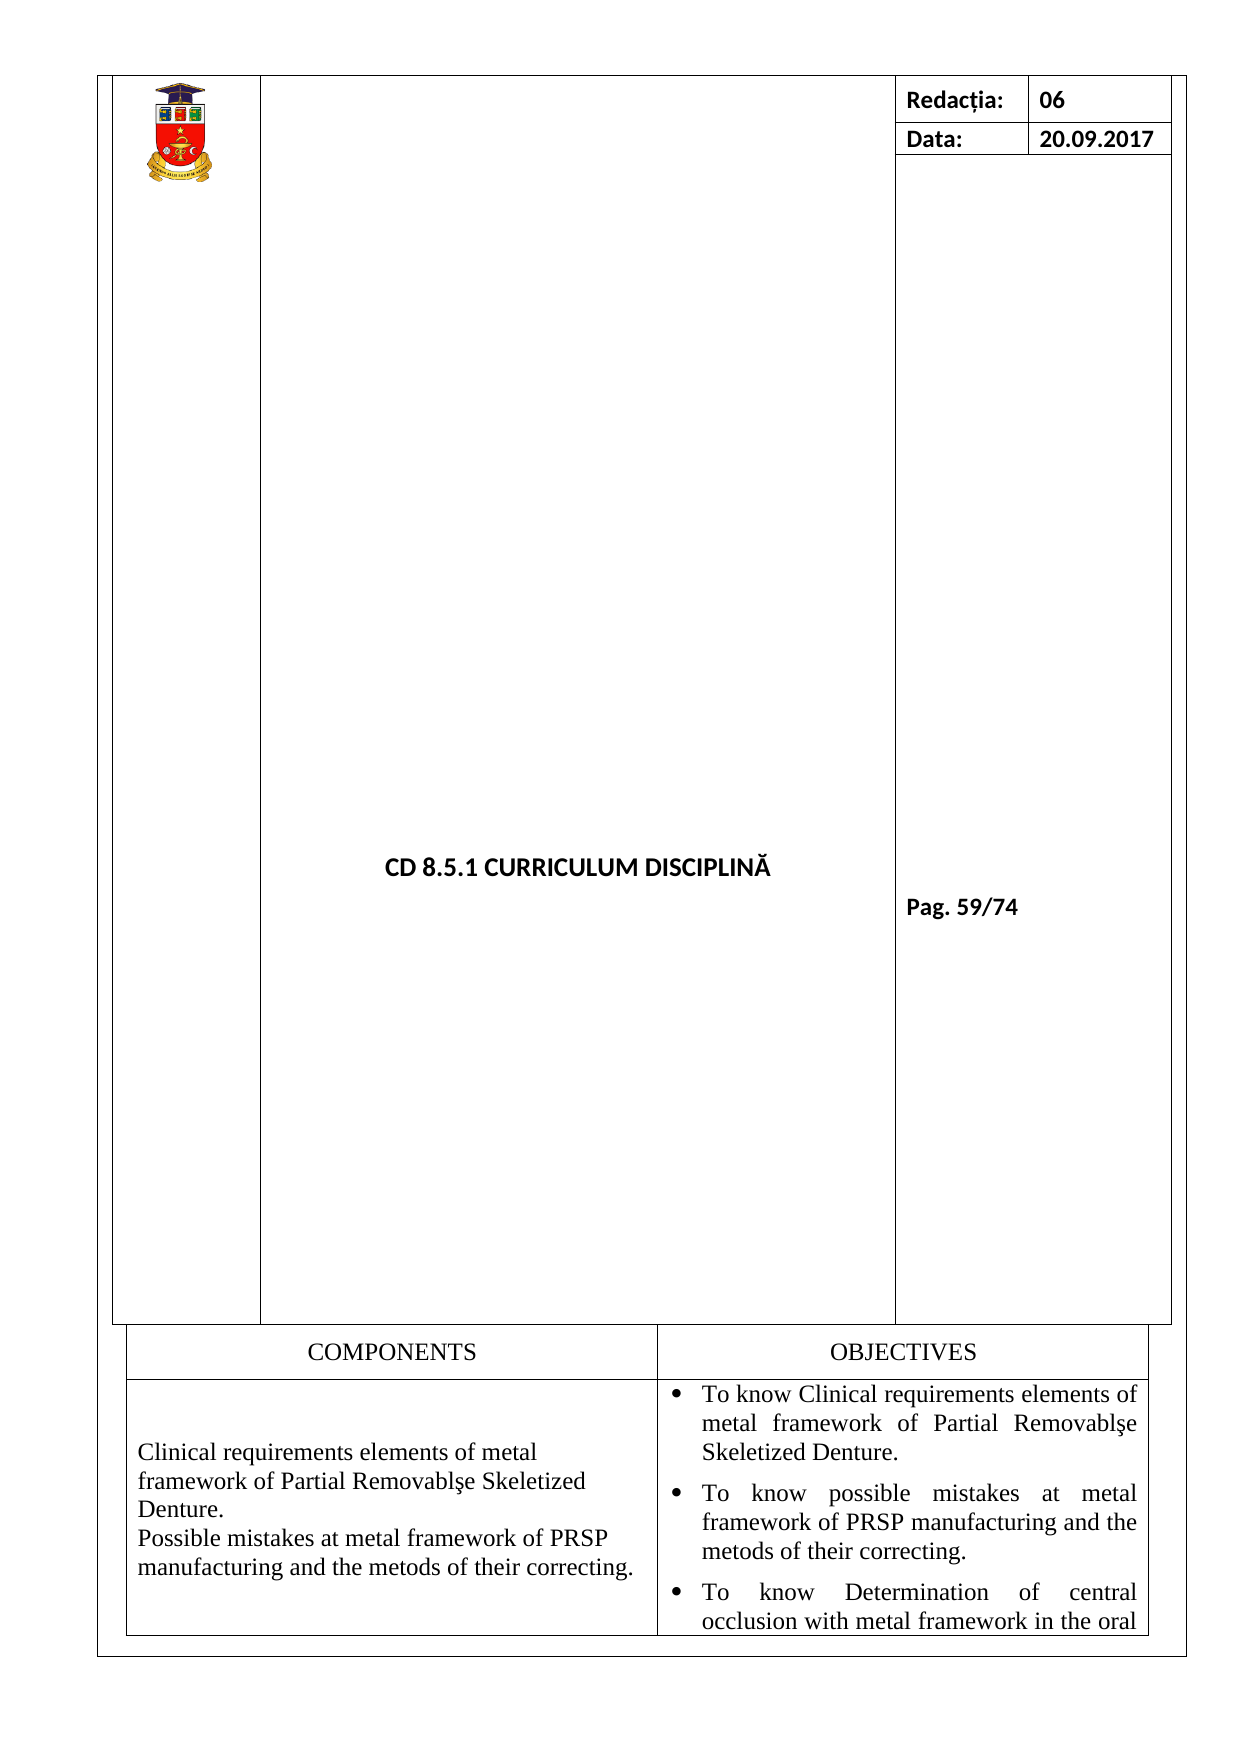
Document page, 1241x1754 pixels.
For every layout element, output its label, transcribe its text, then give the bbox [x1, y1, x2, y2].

table_cell To know testing the metal framework of Partial Removable Skeletized Prosthesis in articulator. To know testing the metal framework of Partial Removable Skeletized Prosthesis on prosthetic field in the oral cavity. To know path of insertion and desinsertion of PRSD. To know Clinical requirements elements of metal framework of Partial Removablşe Skeletized Denture. To know possible mistakes at metal framework of PRSP manufacturing and the metods of their correcting. To know Determination of central occlusion with metal framework in the oral cavity. To know Testing the PRSP in the oral cavity To know Indications and methods of correction the base of PRSP and occlusal relationships. [658, 1380, 1148, 1634]
table_header objectives [658, 1325, 1148, 1378]
table_cell Testing the metal framework of Partial Removable Skeletized Prosthesis in articulator. Requirements. Testing the metal framework of Partial Removable Skeletized Prosthesis on prosthetic field in the oral cavity. Path of insertion and desinsertion of PRSD. Clinical requirements elements of metal framework of Partial Removablşe Skeletized Denture. Possible mistakes at metal framework of PRSP manufacturing and the metods of their correcting. Determination of central occlusion with metal framework in the oral cavity. Testing the PRSP in the oral cavity. Indications and methods of correction the base of PRSP and occlusal relationships. [127, 1380, 657, 1634]
table_header components [127, 1325, 657, 1378]
picture [137, 82, 224, 182]
